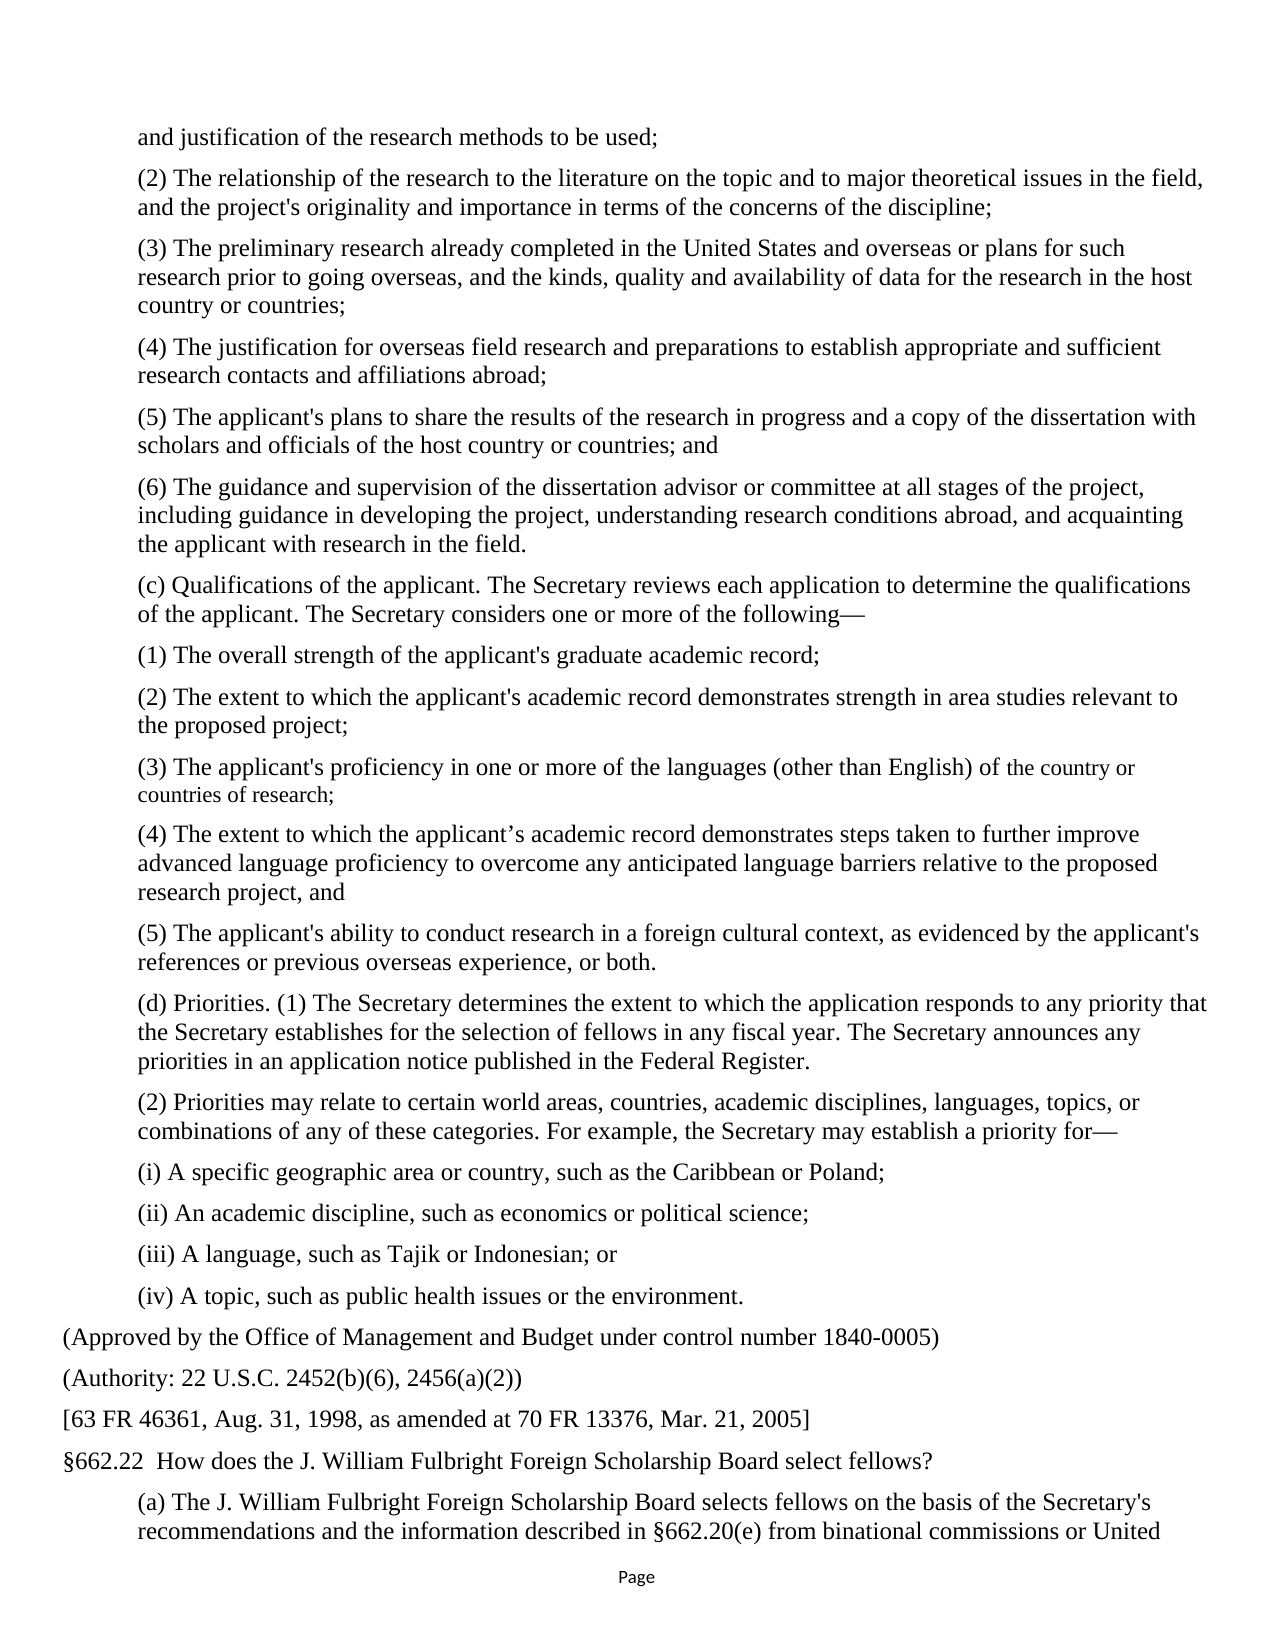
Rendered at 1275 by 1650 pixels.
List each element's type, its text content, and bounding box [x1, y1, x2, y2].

text (ii) An academic discipline, such as economics or political science; [137, 1198, 1210, 1227]
text (5) The applicant's ability to conduct research in a foreign cultural context, as evidenced by the applicant's references or previous overseas experience, or both. [137, 918, 1210, 976]
text (4) The extent to which the applicant’s academic record demonstrates steps taken to further improve advanced language proficiency to overcome any anticipated language barriers relative to the proposed research project, and [137, 819, 1210, 906]
text (4) The justification for overseas field research and preparations to establish appropriate and sufficient research contacts and affiliations abroad; [137, 332, 1210, 389]
text (d) Priorities. (1) The Secretary determines the extent to which the application responds to any priority that the Secretary establishes for the selection of fellows in any fiscal year. The Secretary announces any priorities in an application notice published in the Federal Register. [137, 988, 1210, 1074]
text (iv) A topic, such as public health issues or the environment. [137, 1281, 1210, 1309]
text (2) The extent to which the applicant's academic record demonstrates strength in area studies relevant to the proposed project; [137, 682, 1210, 739]
text (2) Priorities may relate to certain world areas, countries, academic disciplines, languages, topics, or combinations of any of these categories. For example, the Secretary may establish a priority for— [137, 1087, 1210, 1144]
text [137, 1487, 1210, 1544]
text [137, 122, 1210, 151]
text §662.22 How does the J. William Fulbright Foreign Scholarship Board select fellows? [62, 1446, 1210, 1474]
text (iii) A language, such as Tajik or Indonesian; or [137, 1239, 1210, 1268]
text (2) The relationship of the research to the literature on the topic and to major theoretical issues in the field, and the project's originality and importance in terms of the concerns of the discipline; [137, 163, 1210, 221]
text [63 FR 46361, Aug. 31, 1998, as amended at 70 FR 13376, Mar. 21, 2005] [62, 1404, 1210, 1433]
text (i) A specific geographic area or country, such as the Caribbean or Poland; [137, 1157, 1210, 1186]
text (3) The preliminary research already completed in the United States and overseas or plans for such research prior to going overseas, and the kinds, quality and availability of data for the research in the host country or countries; [137, 233, 1210, 319]
text (Authority: 22 U.S.C. 2452(b)(6), 2456(a)(2)) [62, 1363, 1210, 1392]
text (c) Qualifications of the applicant. The Secretary reviews each application to determine the qualifications of the applicant. The Secretary considers one or more of the following— [137, 571, 1210, 628]
text (5) The applicant's plans to share the results of the research in progress and a copy of the dissertation with scholars and officials of the host country or countries; and [137, 402, 1210, 459]
text (Approved by the Office of Management and Budget under control number 1840-0005) [62, 1322, 1210, 1351]
text (1) The overall strength of the applicant's graduate academic record; [137, 641, 1210, 669]
text (6) The guidance and supervision of the dissertation advisor or committee at all stages of the project, including guidance in developing the project, understanding research conditions abroad, and acquainting the applicant with research in the field. [137, 472, 1210, 558]
text (3) The applicant's proficiency in one or more of the languages (other than English) of the country or countries of research; [137, 752, 1210, 807]
